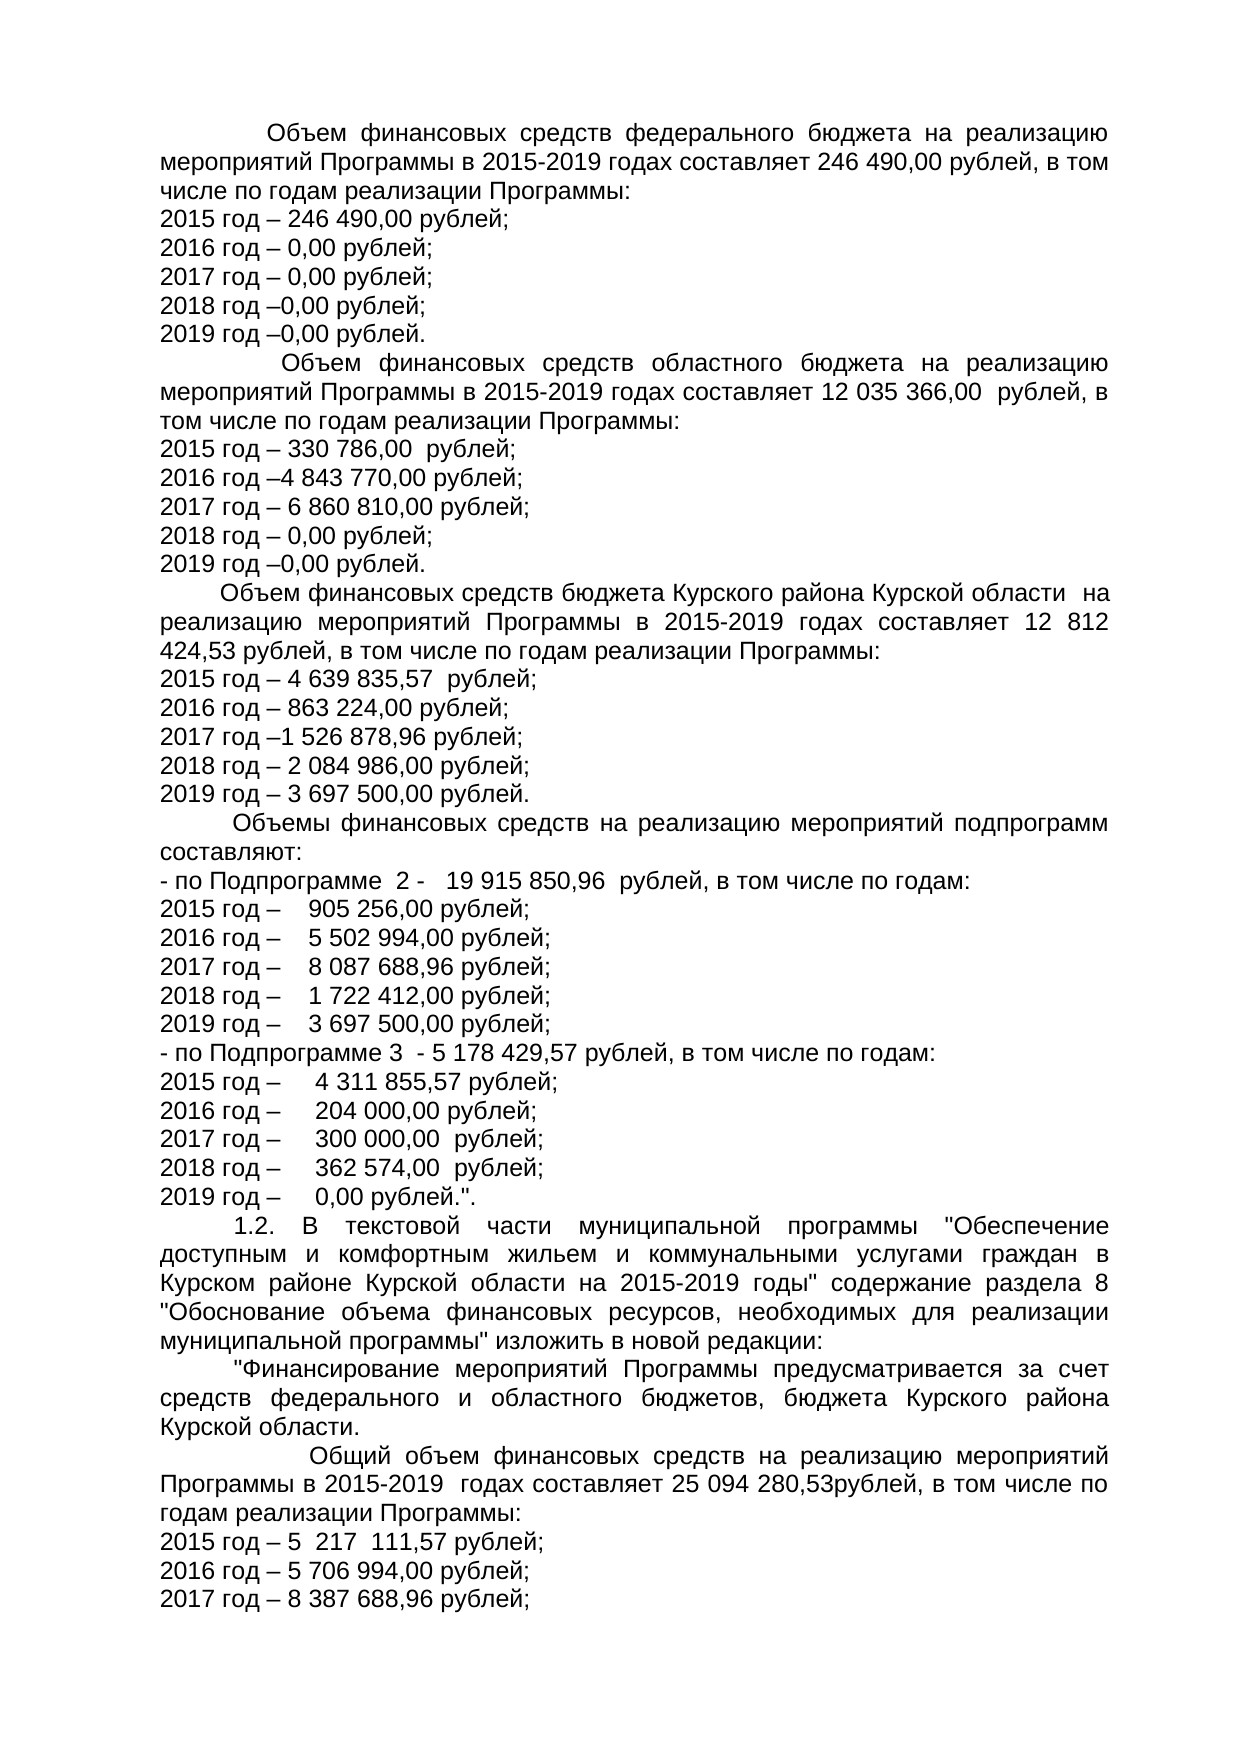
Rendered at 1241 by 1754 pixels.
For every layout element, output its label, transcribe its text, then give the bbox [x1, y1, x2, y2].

text 2017 год – 8 087 688,96 рублей; [159, 952, 1110, 981]
text Объем финансовых средств областного бюджета на реализацию мероприятий Программы в 2015-2019 годах составляет 12 035 366,00 рублей, в том числе по годам реализации Программы: [159, 348, 1110, 434]
text - по Подпрограмме 2 - 19 915 850,96 рублей, в том числе по годам: [159, 866, 1110, 894]
text 2019 год –0,00 рублей. [159, 319, 1110, 348]
text 2018 год – 2 084 986,00 рублей; [159, 751, 1110, 779]
text 1.2. В текстовой части муниципальной программы "Обеспечение доступным и комфортным жильем и коммунальными услугами граждан в Курском районе Курской области на 2015-2019 годы" содержание раздела 8 "Обоснование объема финансовых ресурсов, необходимых для реализации муниципальной программы" изложить в новой редакции: [159, 1211, 1110, 1354]
text 2018 год – 0,00 рублей; [159, 521, 1110, 549]
text 2017 год – 300 000,00 рублей; [159, 1124, 1110, 1153]
text 2016 год – 0,00 рублей; [159, 233, 1110, 262]
text 2016 год – 5 706 994,00 рублей; [159, 1556, 1110, 1584]
text 2015 год – 905 256,00 рублей; [159, 894, 1110, 923]
text 2019 год – 0,00 рублей.". [159, 1182, 1110, 1211]
text 2017 год –1 526 878,96 рублей; [159, 722, 1110, 751]
text 2016 год – 863 224,00 рублей; [159, 693, 1110, 722]
text 2016 год – 5 502 994,00 рублей; [159, 923, 1110, 952]
text 2015 год – 246 490,00 рублей; [159, 204, 1110, 233]
text 2019 год – 3 697 500,00 рублей; [159, 1009, 1110, 1038]
text Объем финансовых средств бюджета Курского района Курской области на реализацию мероприятий Программы в 2015-2019 годах составляет 12 812 424,53 рублей, в том числе по годам реализации Программы: [159, 578, 1110, 664]
text 2016 год – 204 000,00 рублей; [159, 1096, 1110, 1124]
text "Финансирование мероприятий Программы предусматривается за счет средств федерального и областного бюджетов, бюджета Курского района Курской области. [159, 1354, 1110, 1441]
text 2015 год – 330 786,00 рублей; [159, 434, 1110, 463]
text 2015 год – 5 217 111,57 рублей; [159, 1527, 1110, 1556]
text 2018 год – 1 722 412,00 рублей; [159, 981, 1110, 1009]
text 2017 год – 0,00 рублей; [159, 262, 1110, 291]
text 2019 год –0,00 рублей. [159, 549, 1110, 578]
text Общий объем финансовых средств на реализацию мероприятий Программы в 2015-2019 годах составляет 25 094 280,53рублей, в том числе по годам реализации Программы: [159, 1441, 1110, 1527]
text - по Подпрограмме 3 - 5 178 429,57 рублей, в том числе по годам: [159, 1038, 1110, 1067]
text 2017 год – 8 387 688,96 рублей; [159, 1584, 1110, 1613]
text Объем финансовых средств федерального бюджета на реализацию мероприятий Программы в 2015-2019 годах составляет 246 490,00 рублей, в том числе по годам реализации Программы: [159, 118, 1110, 204]
text 2016 год –4 843 770,00 рублей; [159, 463, 1110, 492]
text Объемы финансовых средств на реализацию мероприятий подпрограмм составляют: [159, 808, 1110, 866]
text 2015 год – 4 639 835,57 рублей; [159, 664, 1110, 693]
text 2017 год – 6 860 810,00 рублей; [159, 492, 1110, 521]
text 2019 год – 3 697 500,00 рублей. [159, 779, 1110, 808]
text 2018 год – 362 574,00 рублей; [159, 1153, 1110, 1182]
text 2018 год –0,00 рублей; [159, 291, 1110, 319]
text 2015 год – 4 311 855,57 рублей; [159, 1067, 1110, 1096]
